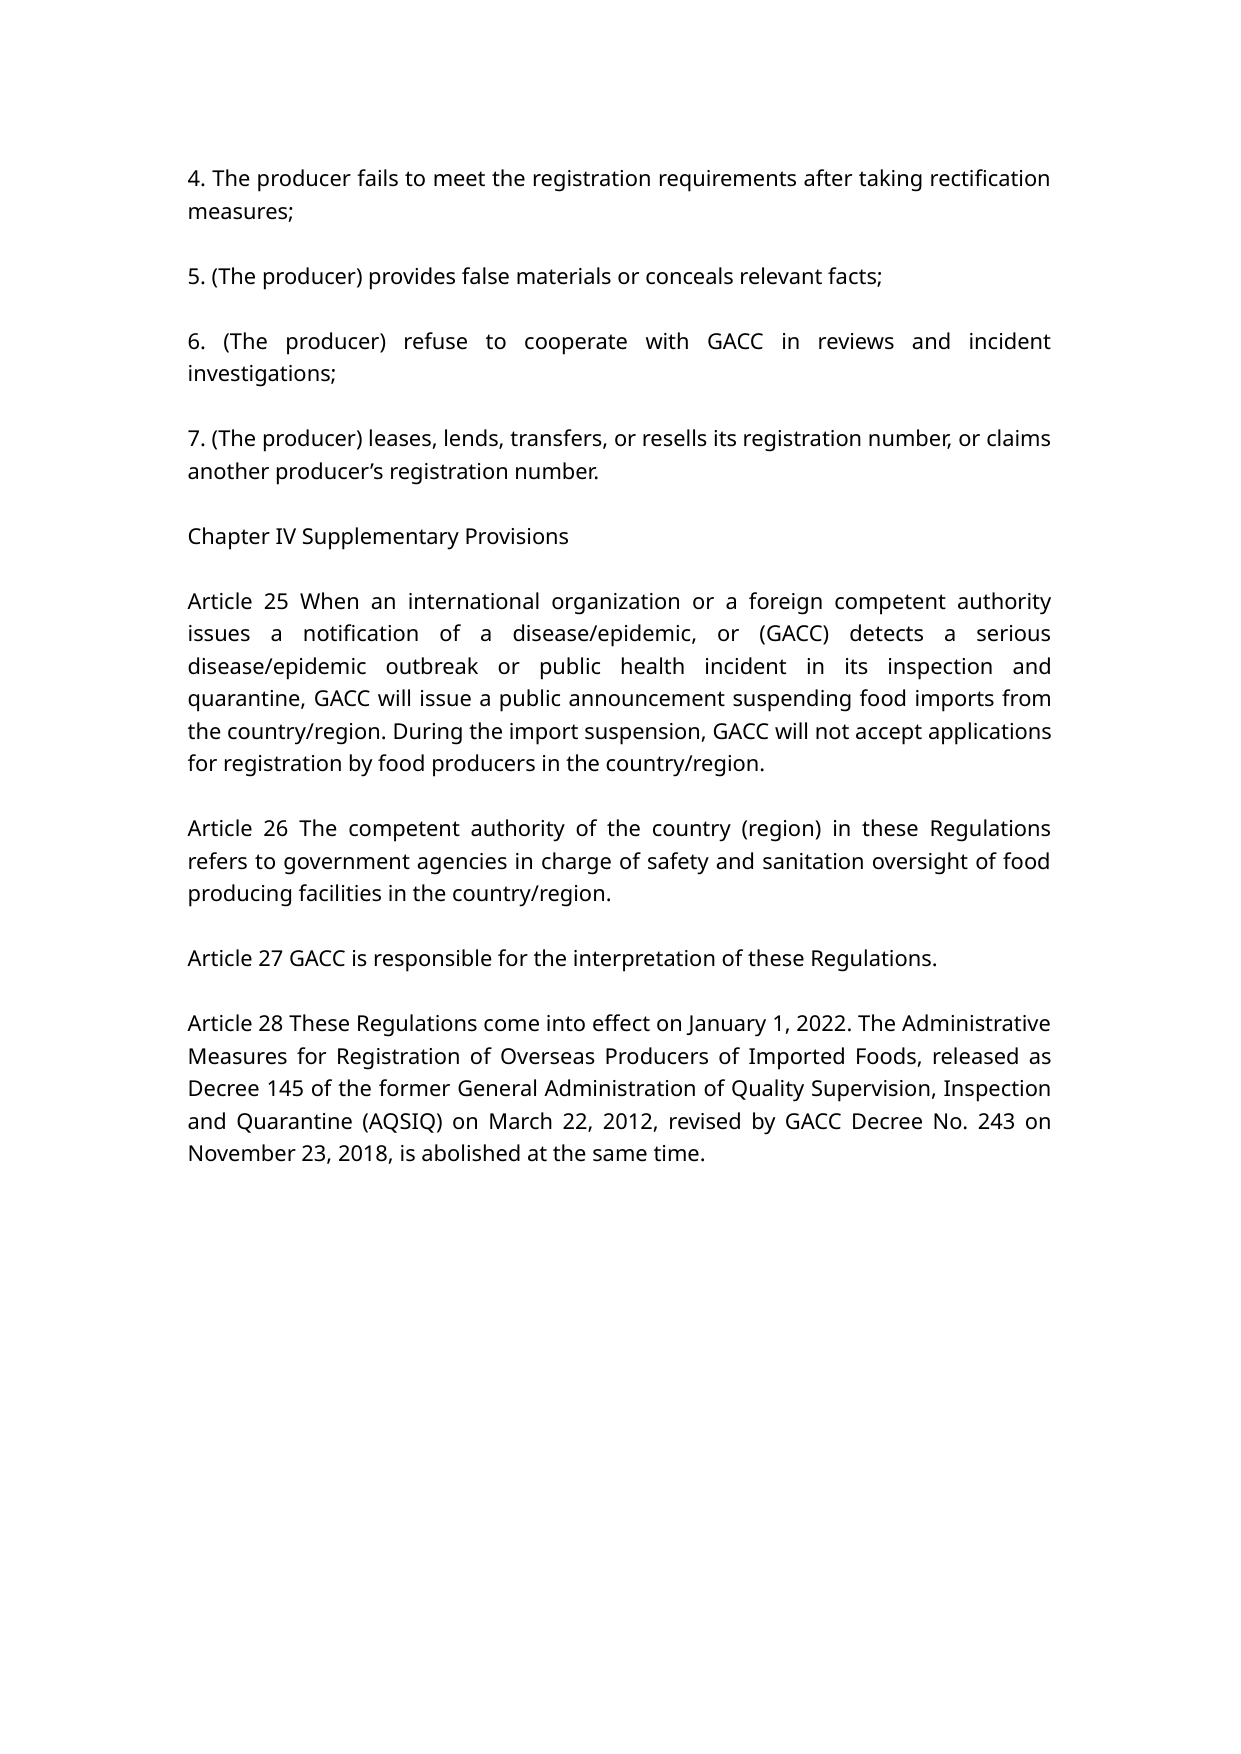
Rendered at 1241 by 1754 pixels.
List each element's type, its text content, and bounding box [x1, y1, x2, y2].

text Article 25 When an international organization or a foreign competent authority issues a notification of a disease/epidemic, or (GACC) detects a serious disease/epidemic outbreak or public health incident in its inspection and quarantine, GACC will issue a public announcement suspending food imports from the country/region. During the import suspension, GACC will not accept applications for registration by food producers in the country/region. [187, 584, 1053, 779]
text 5. (The producer) provides false materials or conceals relevant facts; [187, 259, 1053, 292]
text 7. (The producer) leases, lends, transfers, or resells its registration number, or claims another producer’s registration number. [187, 422, 1053, 487]
text 6. (The producer) refuse to cooperate with GACC in reviews and incident investigations; [187, 324, 1053, 389]
text Article 27 GACC is responsible for the interpretation of these Regulations. [187, 942, 1053, 974]
text Article 28 These Regulations come into effect on January 1, 2022. The Administrative Measures for Registration of Overseas Producers of Imported Foods, released as Decree 145 of the former General Administration of Quality Supervision, Inspection and Quarantine (AQSIQ) on March 22, 2012, revised by GACC Decree No. 243 on November 23, 2018, is abolished at the same time. [187, 1007, 1053, 1169]
text 4. The producer fails to meet the registration requirements after taking rectification measures; [187, 162, 1053, 227]
text Chapter IV Supplementary Provisions [187, 519, 1053, 552]
text Article 26 The competent authority of the country (region) in these Regulations refers to government agencies in charge of safety and sanitation oversight of food producing facilities in the country/region. [187, 812, 1053, 909]
